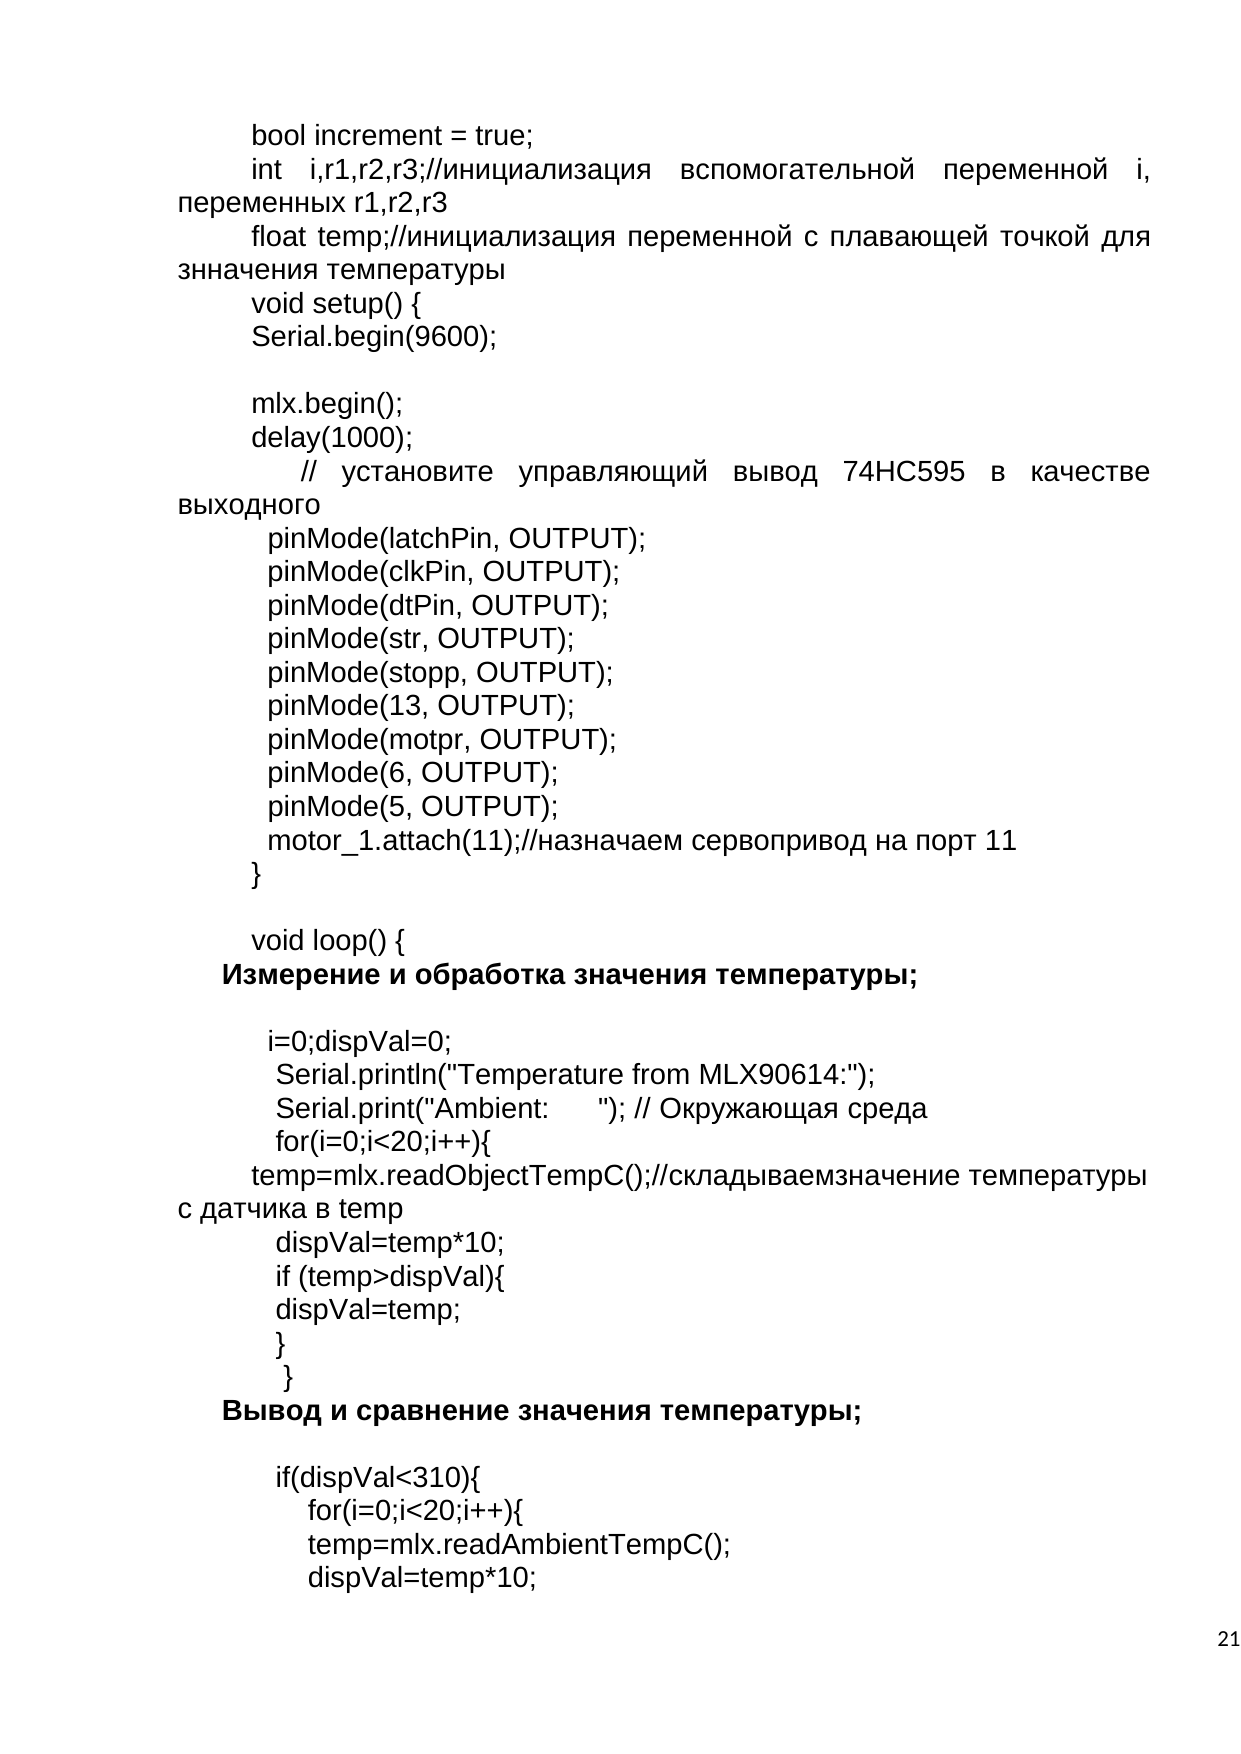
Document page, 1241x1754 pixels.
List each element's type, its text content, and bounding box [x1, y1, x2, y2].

text float temp;//инициализация переменной с плавающей точкой для знначения температуры [177, 219, 1152, 286]
text if (temp>dispVal){ [177, 1258, 1152, 1292]
text if(dispVal<310){ [177, 1460, 1152, 1493]
text pinMode(latchPin, OUTPUT); [177, 521, 1152, 554]
text pinMode(stopp, OUTPUT); [177, 655, 1152, 688]
text dispVal=temp*10; [177, 1560, 1152, 1594]
text pinMode(13, OUTPUT); [177, 688, 1152, 722]
text pinMode(dtPin, OUTPUT); [177, 588, 1152, 621]
text Вывод и сравнение значения температуры; [222, 1393, 1152, 1426]
text Измерение и обработка значения температуры; [222, 957, 1152, 990]
text Serial.print("Ambient: "); // Окружающая среда [177, 1091, 1152, 1124]
text int i,r1,r2,r3;//инициализация вспомогательной переменной i, переменных r1,r2,r3 [177, 152, 1152, 219]
text // установите управляющий вывод 74HC595 в качестве выходного [177, 453, 1152, 521]
text temp=mlx.readObjectTempC();//складываемзначение температуры с датчика в temp [177, 1158, 1152, 1225]
text } [177, 1326, 1152, 1359]
text pinMode(clkPin, OUTPUT); [177, 554, 1152, 588]
text Serial.println("Temperature from MLX90614:"); [177, 1057, 1152, 1091]
text delay(1000); [177, 420, 1152, 453]
text bool increment = true; [177, 118, 1152, 152]
text pinMode(5, OUTPUT); [177, 789, 1152, 822]
text motor_1.attach(11);//назначаем сервопривод на порт 11 [177, 822, 1152, 856]
text pinMode(motpr, OUTPUT); [177, 722, 1152, 755]
text Serial.begin(9600); [177, 319, 1152, 353]
text dispVal=temp*10; [177, 1225, 1152, 1258]
text for(i=0;i<20;i++){ [177, 1124, 1152, 1158]
text temp=mlx.readAmbientTempC(); [177, 1527, 1152, 1560]
text void loop() { [177, 923, 1152, 957]
text mlx.begin(); [177, 386, 1152, 420]
text dispVal=temp; [177, 1292, 1152, 1326]
text for(i=0;i<20;i++){ [177, 1493, 1152, 1527]
text pinMode(str, OUTPUT); [177, 621, 1152, 655]
text } [177, 856, 1152, 889]
text i=0;dispVal=0; [177, 1024, 1152, 1057]
text } [177, 1359, 1152, 1393]
text void setup() { [177, 286, 1152, 319]
text pinMode(6, OUTPUT); [177, 755, 1152, 789]
